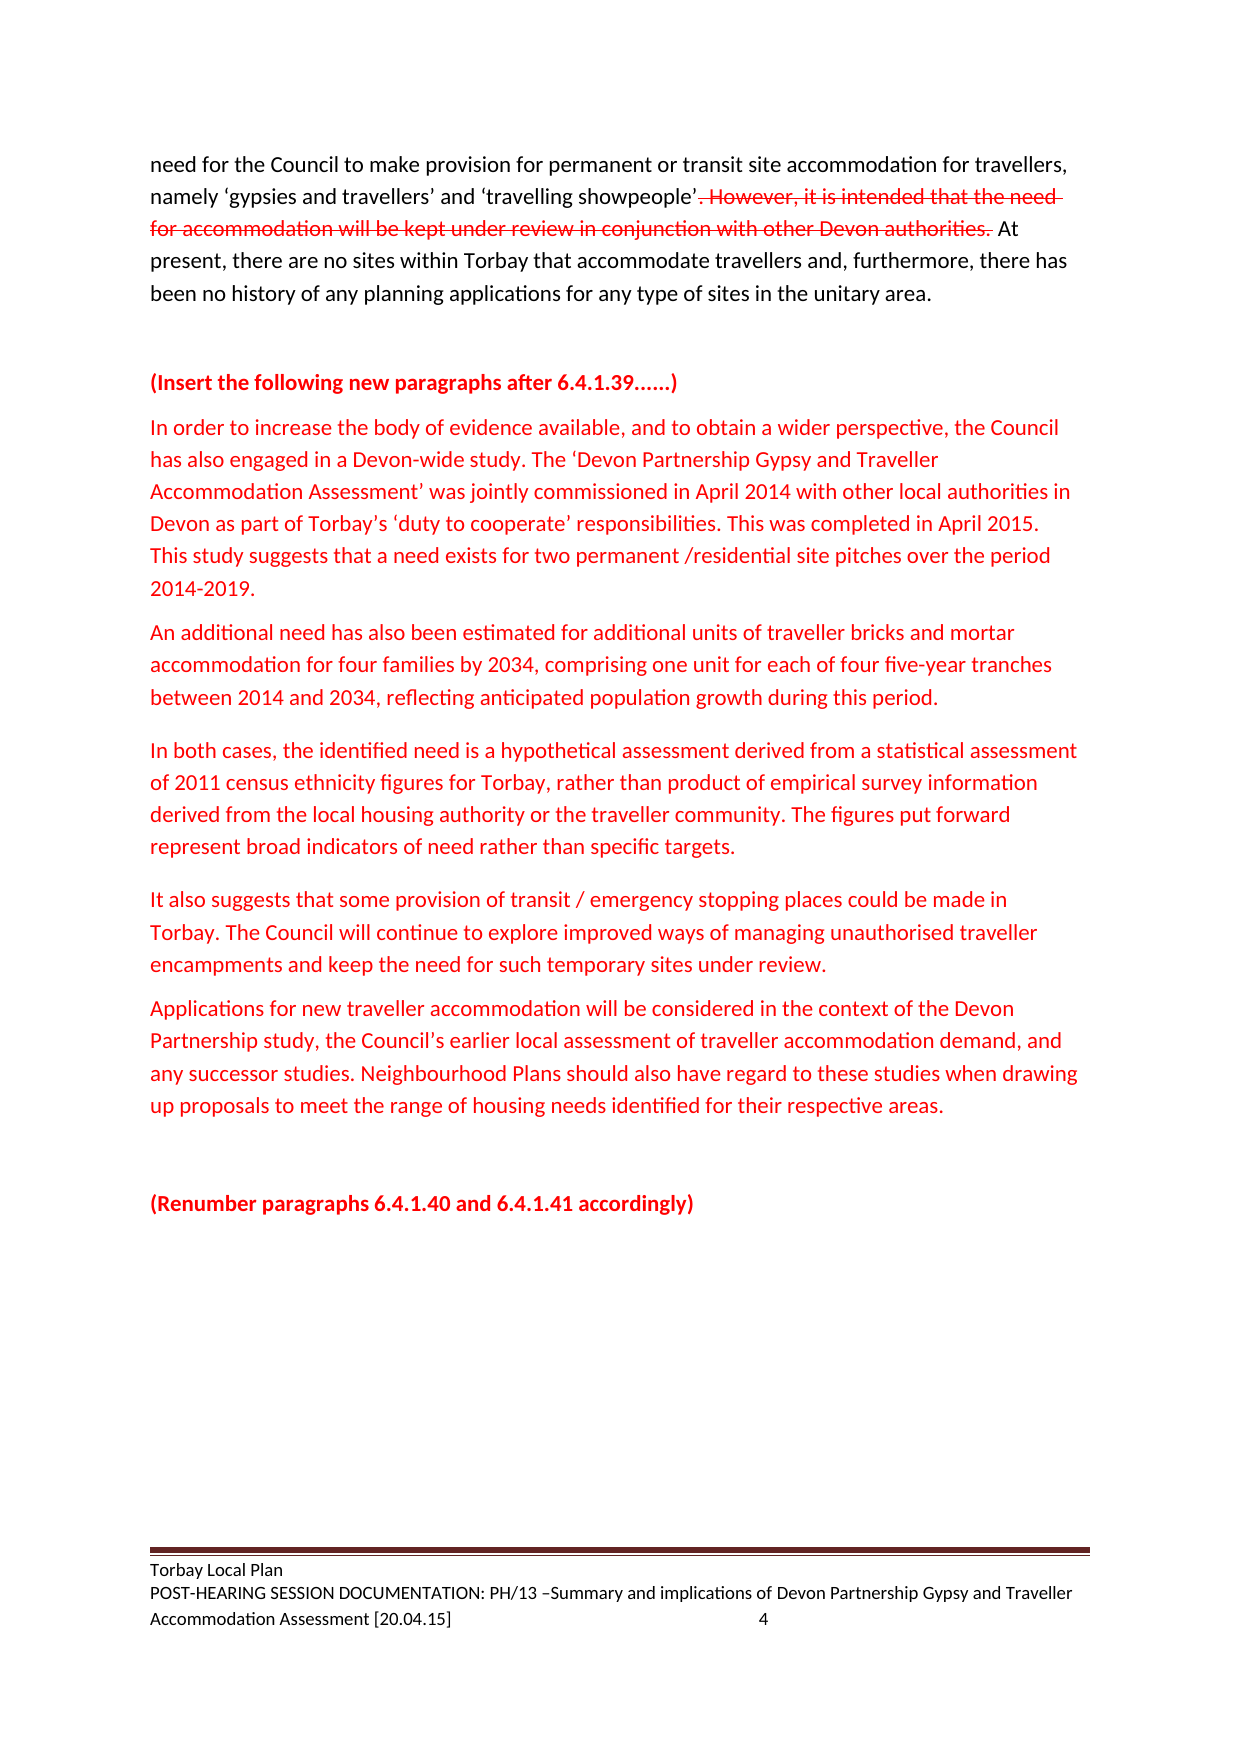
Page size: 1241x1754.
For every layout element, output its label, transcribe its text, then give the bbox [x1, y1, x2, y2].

text In order to increase the body of evidence available, and to obtain a wider perspective, the Council has also engaged in a Devon-wide study. The ‘Devon Partnership Gypsy and Traveller Accommodation Assessment’ was jointly commissioned in April 2014 with other local authorities in Devon as part of Torbay’s ‘duty to cooperate’ responsibilities. This was completed in April 2015. This study suggests that a need exists for two permanent /residential site pitches over the period 2014-2019. [150, 413, 1078, 602]
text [150, 150, 1078, 307]
text It also suggests that some provision of transit / emergency stopping places could be made in Torbay. The Council will continue to explore improved ways of managing unauthorised traveller encampments and keep the need for such temporary sites under review. [150, 885, 1078, 978]
text Applications for new traveller accommodation will be considered in the context of the Devon Partnership study, the Council’s earlier local assessment of traveller accommodation demand, and any successor studies. Neighbourhood Plans should also have regard to these studies when drawing up proposals to meet the range of housing needs identified for their respective areas. [150, 994, 1090, 1119]
text An additional need has also been estimated for additional units of traveller bricks and mortar accommodation for four families by 2034, comprising one unit for each of four five-year tranches between 2014 and 2034, reflecting anticipated population growth during this period. [150, 618, 1090, 711]
text (Insert the following new paragraphs after 6.4.1.39......) [150, 368, 1078, 396]
text (Renumber paragraphs 6.4.1.40 and 6.4.1.41 accordingly) [150, 1189, 1078, 1217]
text In both cases, the identified need is a hypothetical assessment derived from a statistical assessment of 2011 census ethnicity figures for Torbay, rather than product of empirical survey information derived from the local housing authority or the traveller community. The figures put forward represent broad indicators of need rather than specific targets. [150, 736, 1090, 860]
